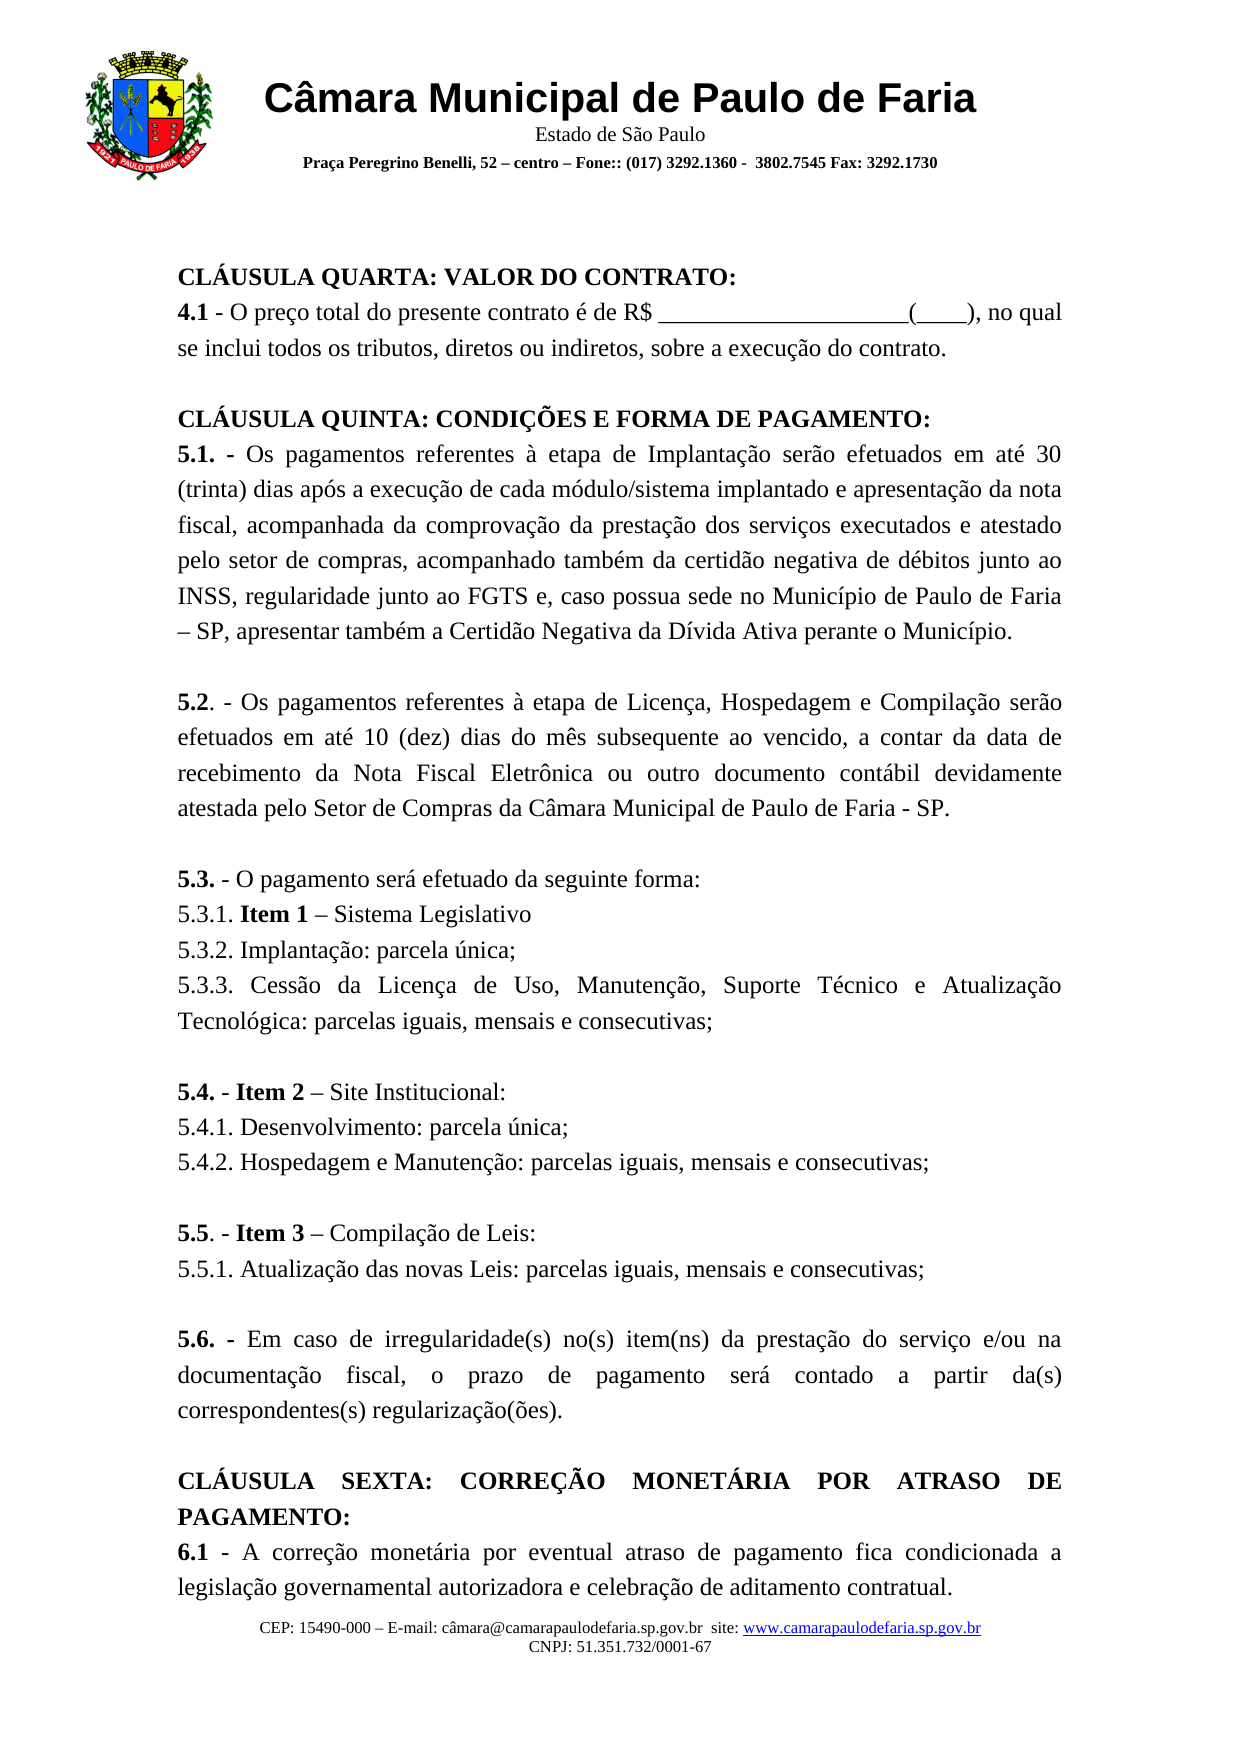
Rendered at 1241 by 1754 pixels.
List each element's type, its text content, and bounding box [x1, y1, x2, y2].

text CLÁUSULA QUINTA: CONDIÇÕES E FORMA DE PAGAMENTO: [177, 399, 1063, 434]
text 5.5.1. Atualização das novas Leis: parcelas iguais, mensais e consecutivas; [177, 1249, 1063, 1284]
text 5.3.1. Item 1 – Sistema Legislativo [177, 894, 1063, 930]
text CLÁUSULA SEXTA: CORREÇÃO MONETÁRIA POR ATRASO DE PAGAMENTO: [177, 1461, 1063, 1532]
text 5.5. - Item 3 – Compilação de Leis: [177, 1213, 1063, 1249]
text 5.4. - Item 2 – Site Institucional: [177, 1072, 1063, 1107]
text 5.3. - O pagamento será efetuado da seguinte forma: [177, 859, 1063, 894]
text 5.4.2. Hospedagem e Manutenção: parcelas iguais, mensais e consecutivas; [177, 1142, 1063, 1178]
text 4.1 - O preço total do presente contrato é de R$ ____________________(____), no qual se inclui todos os tributos, diretos ou indiretos, sobre a execução do contrato. [177, 292, 1063, 363]
text 5.2. - Os pagamentos referentes à etapa de Licença, Hospedagem e Compilação serão efetuados em até 10 (dez) dias do mês subsequente ao vencido, a contar da data de recebimento da Nota Fiscal Eletrônica ou outro documento contábil devidamente atestada pelo Setor de Compras da Câmara Municipal de Paulo de Faria - SP. [177, 682, 1063, 824]
text 5.4.1. Desenvolvimento: parcela única; [177, 1107, 1063, 1142]
text 5.3.3. Cessão da Licença de Uso, Manutenção, Suporte Técnico e Atualização Tecnológica: parcelas iguais, mensais e consecutivas; [177, 965, 1063, 1036]
text 5.3.2. Implantação: parcela única; [177, 930, 1063, 965]
text CLÁUSULA QUARTA: VALOR DO CONTRATO: [177, 257, 1063, 292]
text 5.6. - Em caso de irregularidade(s) no(s) item(ns) da prestação do serviço e/ou na documentação fiscal, o prazo de pagamento será contado a partir da(s) correspondentes(s) regularização(ões). [177, 1319, 1063, 1426]
text 5.1. - Os pagamentos referentes à etapa de Implantação serão efetuados em até 30 (trinta) dias após a execução de cada módulo/sistema implantado e apresentação da nota fiscal, acompanhada da comprovação da prestação dos serviços executados e atestado pelo setor de compras, acompanhado também da certidão negativa de débitos junto ao INSS, regularidade junto ao FGTS e, caso possua sede no Município de Paulo de Faria – SP, apresentar também a Certidão Negativa da Dívida Ativa perante o Município. [177, 434, 1063, 647]
picture [85, 51, 214, 181]
text 6.1 - A correção monetária por eventual atraso de pagamento fica condicionada a legislação governamental autorizadora e celebração de aditamento contratual. [177, 1532, 1063, 1603]
